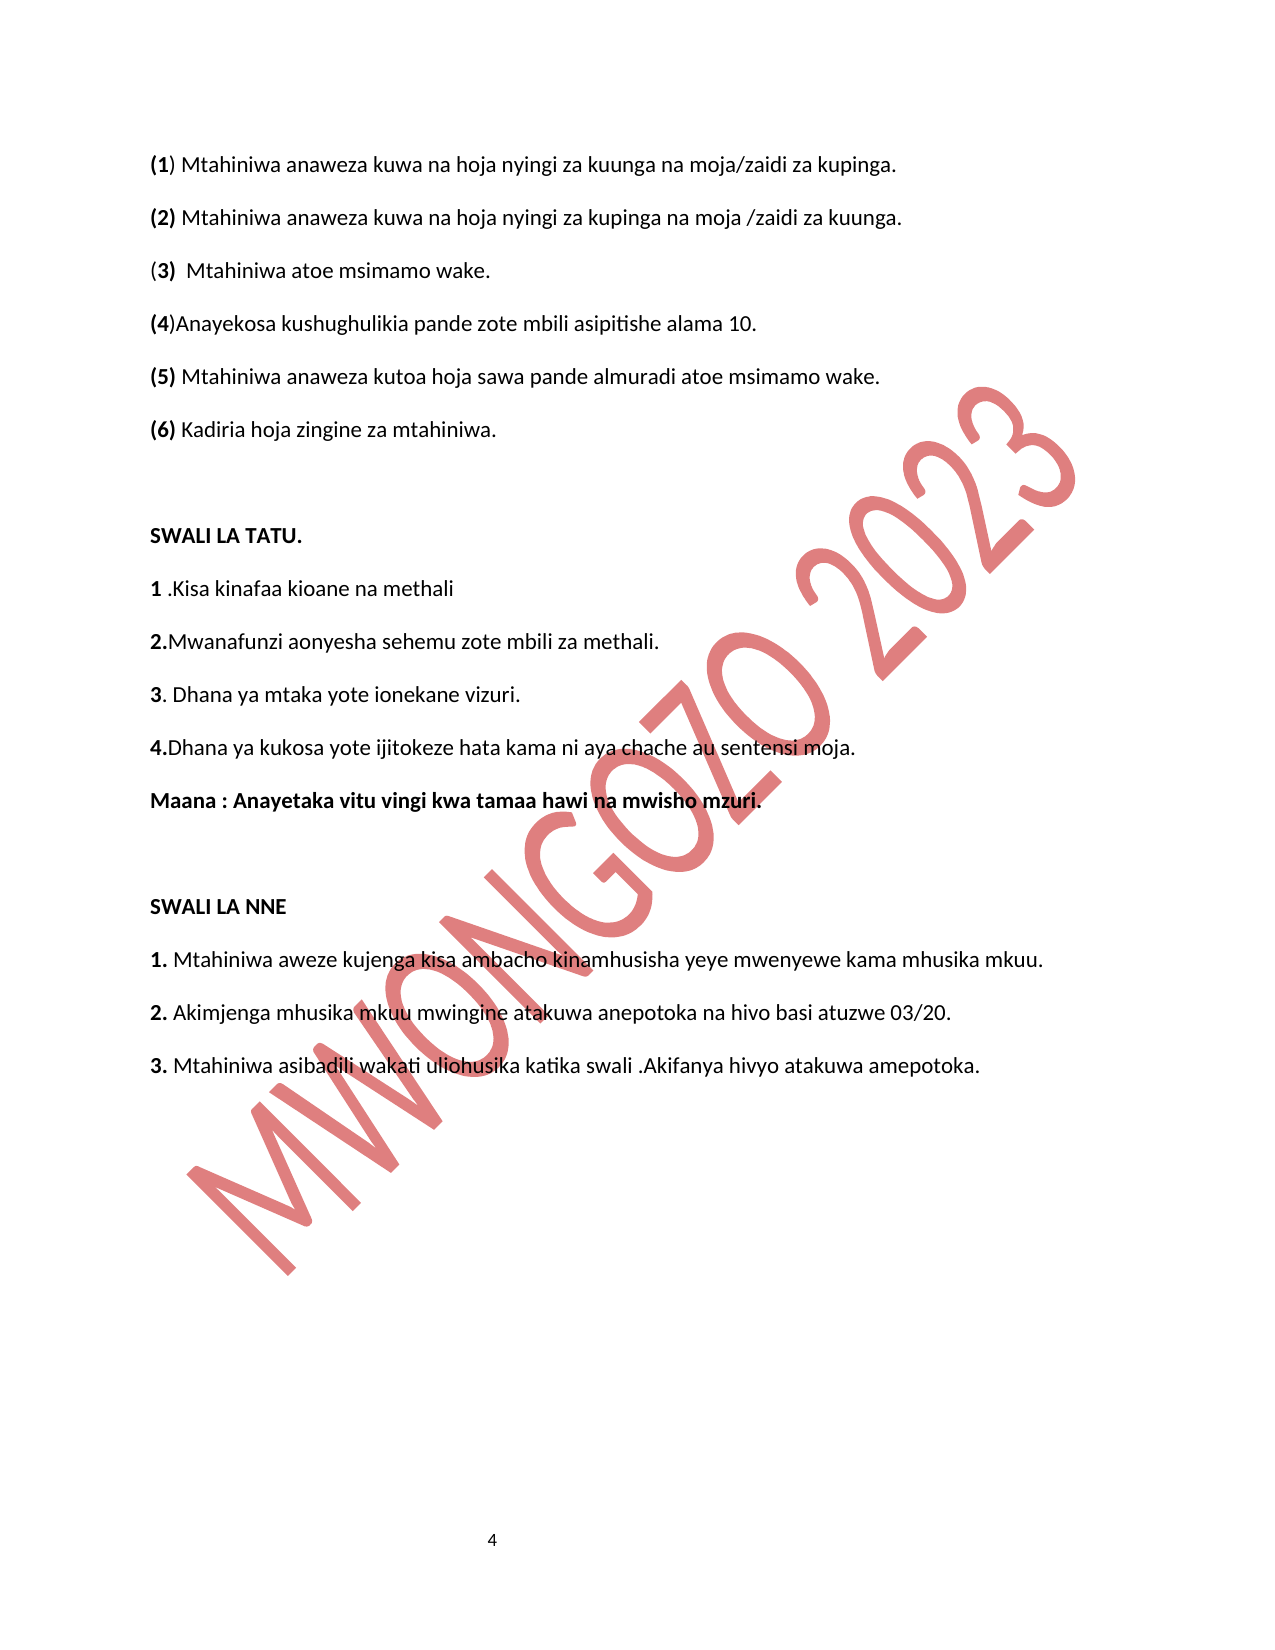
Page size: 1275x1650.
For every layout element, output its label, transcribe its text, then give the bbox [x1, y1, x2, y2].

text (1) Mtahiniwa anaweza kuwa na hoja nyingi za kuunga na moja/zaidi za kupinga. [150, 150, 1125, 178]
list Mtahiniwa aweze kujenga kisa ambacho kinamhusisha yeye mwenyewe kama mhusika mkuu. [150, 945, 1125, 973]
text 4.Dhana ya kukosa yote ijitokeze hata kama ni aya chache au sentensi moja. [150, 733, 1125, 761]
text SWALI LA NNE [150, 892, 1125, 920]
text 1 .Kisa kinafaa kioane na methali [150, 574, 1125, 602]
text 3. Dhana ya mtaka yote ionekane vizuri. [150, 680, 1125, 708]
text (4)Anayekosa kushughulikia pande zote mbili asipitishe alama 10. [150, 309, 1125, 337]
list Akimjenga mhusika mkuu mwingine atakuwa anepotoka na hivo basi atuzwe 03/20. [150, 998, 1125, 1026]
text 2.Mwanafunzi aonyesha sehemu zote mbili za methali. [150, 627, 1125, 655]
list Mtahiniwa asibadili wakati uliohusika katika swali .Akifanya hivyo atakuwa amepotoka. [150, 1051, 1125, 1079]
text (3) Mtahiniwa atoe msimamo wake. [150, 256, 1125, 284]
text Maana : Anayetaka vitu vingi kwa tamaa hawi na mwisho mzuri. [150, 786, 1125, 814]
text (6) Kadiria hoja zingine za mtahiniwa. [150, 415, 1125, 443]
text SWALI LA TATU. [150, 521, 1125, 549]
text (2) Mtahiniwa anaweza kuwa na hoja nyingi za kupinga na moja /zaidi za kuunga. [150, 203, 1125, 231]
text (5) Mtahiniwa anaweza kutoa hoja sawa pande almuradi atoe msimamo wake. [150, 362, 1125, 390]
